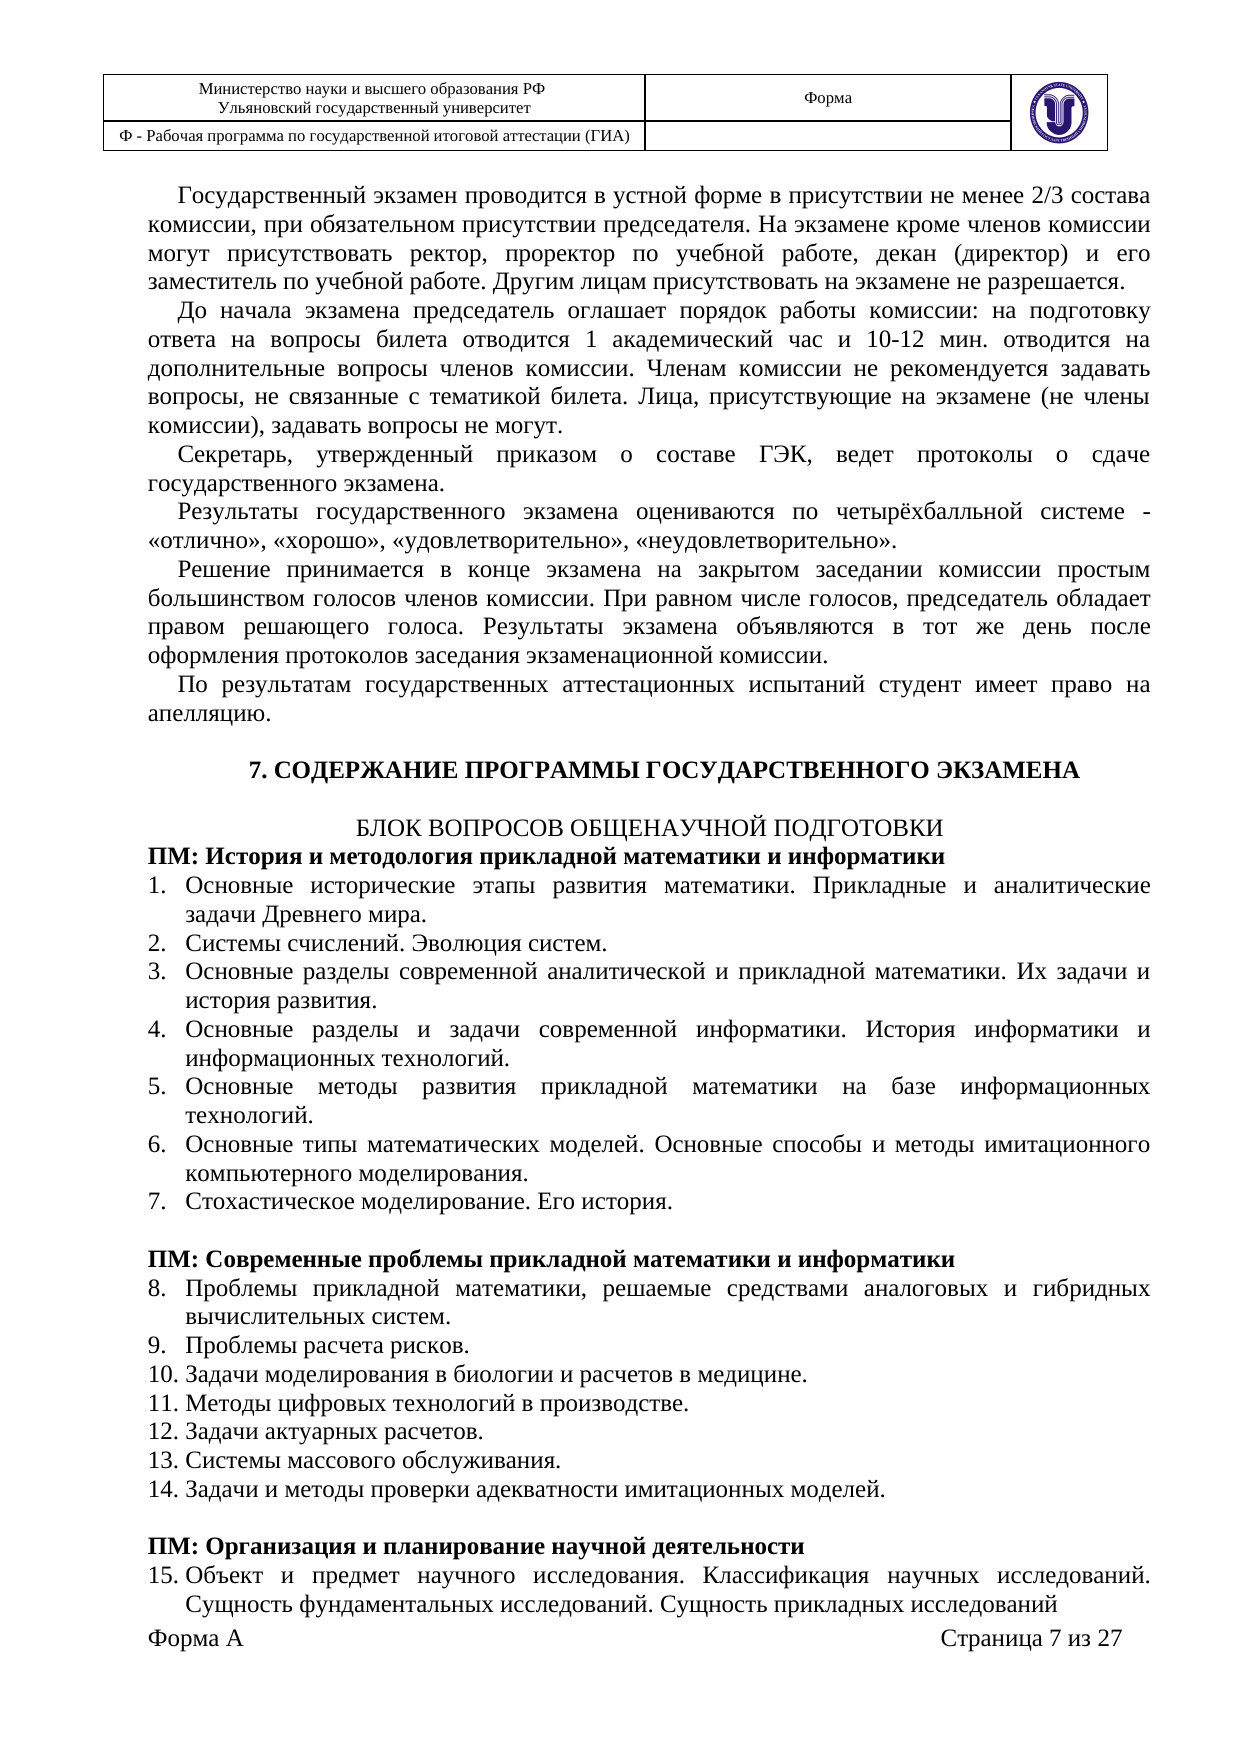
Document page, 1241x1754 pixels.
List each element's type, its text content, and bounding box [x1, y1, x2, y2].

text ПМ: Современные проблемы прикладной математики и информатики [148, 1244, 1152, 1273]
list Задачи и методы проверки адекватности имитационных моделей. [148, 1474, 1152, 1503]
list Методы цифровых технологий в производстве. [148, 1388, 1152, 1416]
list Основные исторические этапы развития математики. Прикладные и аналитические задачи Древнего мира. [148, 870, 1152, 928]
list Системы счислений. Эволюция систем. [148, 928, 1152, 956]
text Результаты государственного экзамена оцениваются по четырёхбалльной системе - «отлично», «хорошо», «удовлетворительно», «неудовлетворительно». [148, 496, 1152, 554]
list Объект и предмет научного исследования. Классификация научных исследований. Сущность фундаментальных исследований. Сущность прикладных исследований [148, 1560, 1152, 1618]
list Основные типы математических моделей. Основные способы и методы имитационного компьютерного моделирования. [148, 1129, 1152, 1186]
list Основные методы развития прикладной математики на базе информационных технологий. [148, 1071, 1152, 1129]
list Основные разделы современной аналитической и прикладной математики. Их задачи и история развития. [148, 956, 1152, 1014]
list Стохастическое моделирование. Его история. [148, 1186, 1152, 1215]
picture [1029, 81, 1089, 144]
list Задачи моделирования в биологии и расчетов в медицине. [148, 1359, 1152, 1388]
list Задачи актуарных расчетов. [148, 1416, 1152, 1445]
text ПМ: Организация и планирование научной деятельности [148, 1531, 1152, 1560]
list Проблемы прикладной математики, решаемые средствами аналоговых и гибридных вычислительных систем. [148, 1273, 1152, 1330]
text Секретарь, утвержденный приказом о составе ГЭК, ведет протоколы о сдаче государственного экзамена. [148, 439, 1152, 496]
text БЛОК ВОПРОСОВ ОБЩЕНАУЧНОЙ ПОДГОТОВКИ [148, 813, 1152, 841]
text По результатам государственных аттестационных испытаний студент имеет право на апелляцию. [148, 669, 1152, 726]
text Решение принимается в конце экзамена на закрытом заседании комиссии простым большинством голосов членов комиссии. При равном числе голосов, председатель обладает правом решающего голоса. Результаты экзамена объявляются в тот же день после оформления протоколов заседания экзаменационной комиссии. [148, 554, 1152, 669]
text До начала экзамена председатель оглашает порядок работы комиссии: на подготовку ответа на вопросы билета отводится 1 академический час и 10-12 мин. отводится на дополнительные вопросы членов комиссии. Членам комиссии не рекомендуется задавать вопросы, не связанные с тематикой билета. Лица, присутствующие на экзамене (не члены комиссии), задавать вопросы не могут. [148, 295, 1152, 439]
list Проблемы расчета рисков. [148, 1330, 1152, 1359]
list Основные разделы и задачи современной информатики. История информатики и информационных технологий. [148, 1014, 1152, 1071]
text 7. СОДЕРЖАНИЕ ПРОГРАММЫ ГОСУДАРСТВЕННОГО ЭКЗАМЕНА [177, 755, 1152, 784]
text ПМ: История и методология прикладной математики и информатики [148, 841, 1152, 870]
list Системы массового обслуживания. [148, 1445, 1152, 1474]
text Государственный экзамен проводится в устной форме в присутствии не менее 2/3 состава комиссии, при обязательном присутствии председателя. На экзамене кроме членов комиссии могут присутствовать ректор, проректор по учебной работе, декан (директор) и его заместитель по учебной работе. Другим лицам присутствовать на экзамене не разрешается. [148, 180, 1152, 295]
